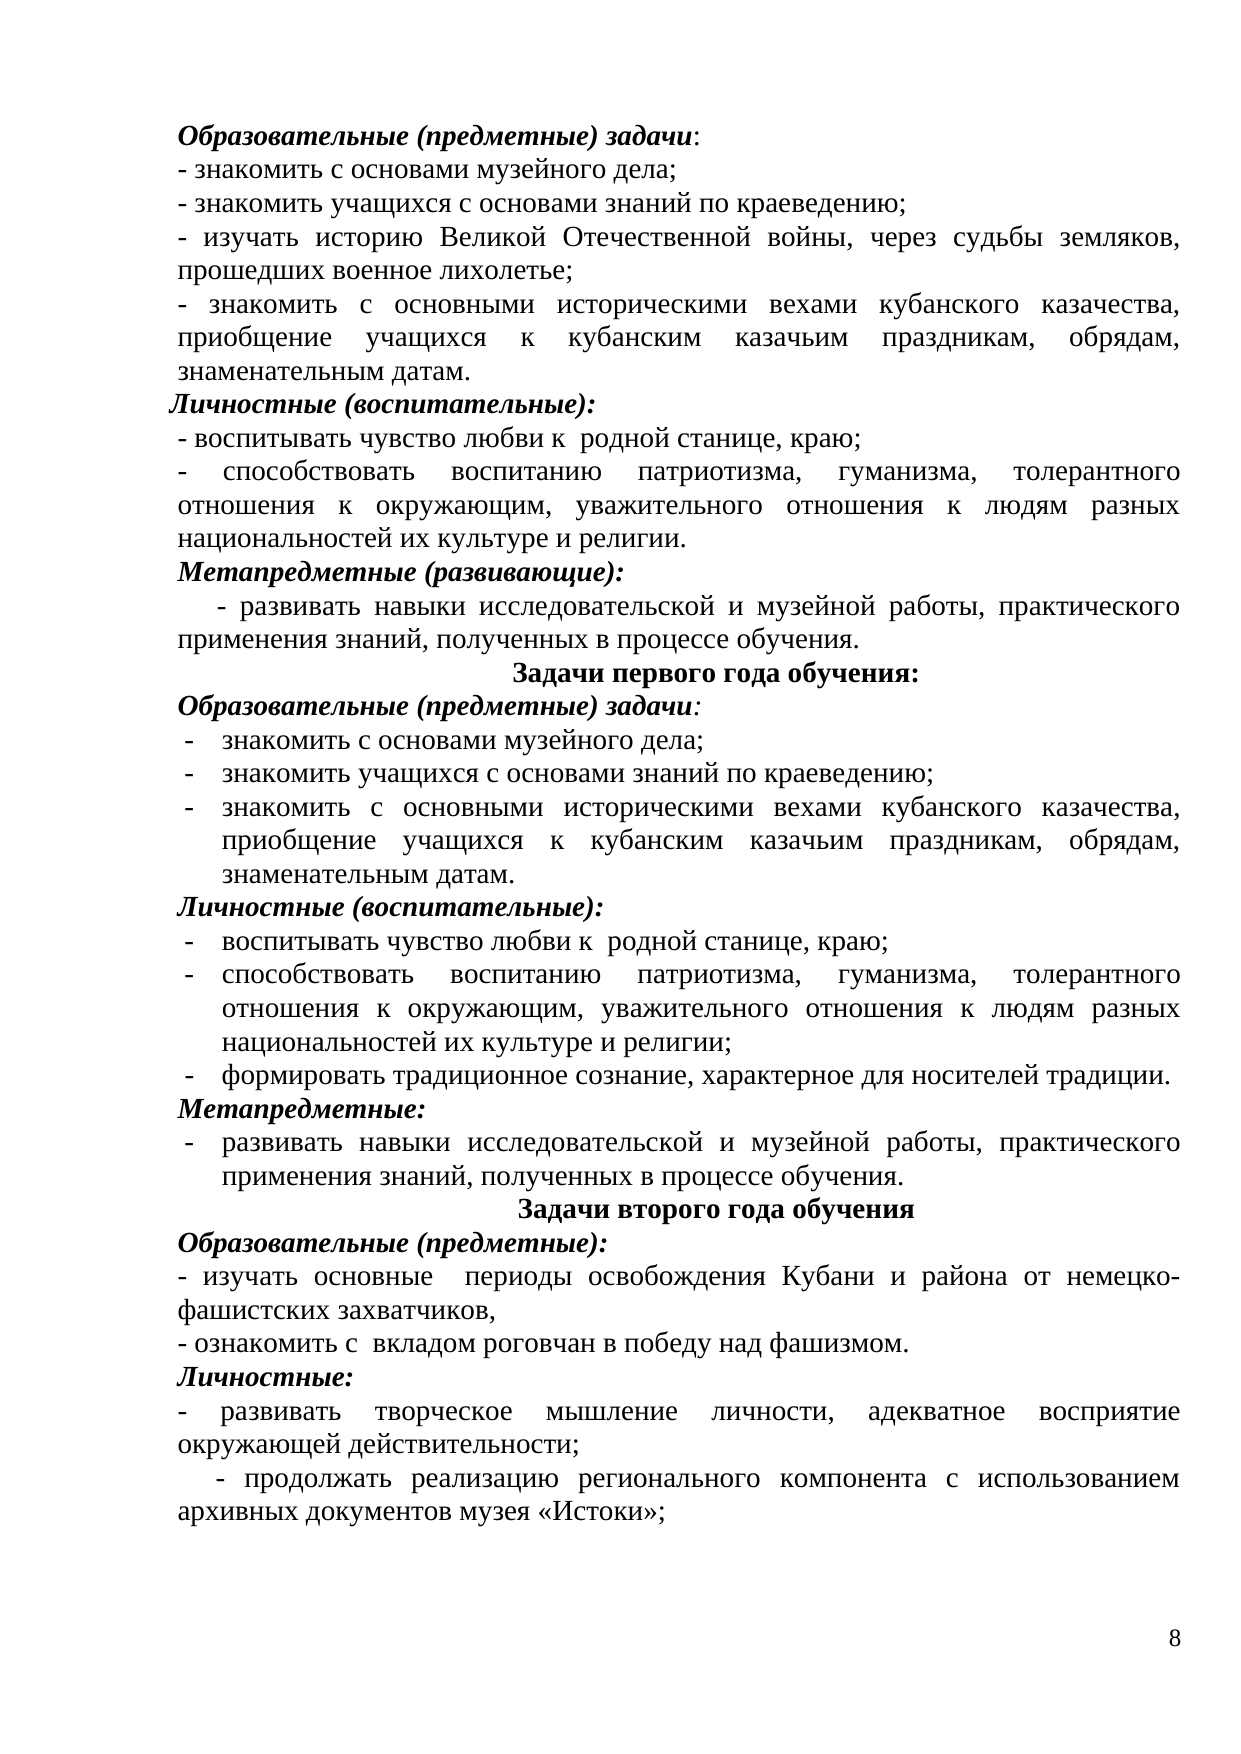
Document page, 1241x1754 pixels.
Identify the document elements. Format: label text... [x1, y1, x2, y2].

list знакомить с основами музейного дела; [184, 722, 1181, 755]
text Задачи первого года обучения: [177, 655, 1181, 688]
list воспитывать чувство любви к родной станице, краю; [184, 923, 1181, 957]
text Личностные: [177, 1359, 1181, 1393]
text Образовательные (предметные) задачи: [177, 688, 1181, 722]
text Личностные (воспитательные): [177, 889, 1181, 923]
text - воспитывать чувство любви к родной станице, краю; [177, 420, 1181, 453]
list формировать традиционное сознание, характерное для носителей традиции. [184, 1057, 1181, 1091]
text Метапредметные (развивающие): [177, 554, 1181, 588]
text - знакомить с основными историческими вехами кубанского казачества, приобщение учащихся к кубанским казачьим праздникам, обрядам, знаменательным датам. [177, 286, 1181, 386]
text - развивать навыки исследовательской и музейной работы, практического применения знаний, полученных в процессе обучения. [177, 588, 1181, 655]
text Образовательные (предметные) задачи: [177, 118, 1181, 152]
text Метапредметные: [177, 1091, 1181, 1124]
text Задачи второго года обучения [177, 1191, 1181, 1225]
text - продолжать реализацию регионального компонента с использованием архивных документов музея «Истоки»; [177, 1460, 1181, 1527]
text - ознакомить с вкладом роговчан в победу над фашизмом. [177, 1326, 1181, 1359]
text Образовательные (предметные): [177, 1225, 1181, 1258]
list способствовать воспитанию патриотизма, гуманизма, толерантного отношения к окружающим, уважительного отношения к людям разных национальностей их культуре и религии; [184, 957, 1181, 1057]
text - знакомить учащихся с основами знаний по краеведению; [177, 185, 1181, 219]
text - знакомить с основами музейного дела; [177, 152, 1181, 185]
list знакомить с основными историческими вехами кубанского казачества, приобщение учащихся к кубанским казачьим праздникам, обрядам, знаменательным датам. [184, 789, 1181, 889]
list развивать навыки исследовательской и музейной работы, практического применения знаний, полученных в процессе обучения. [184, 1124, 1181, 1191]
text - изучать основные периоды освобождения Кубани и района от немецко-фашистских захватчиков, [177, 1258, 1181, 1326]
text - развивать творческое мышление личности, адекватное восприятие окружающей действительности; [177, 1393, 1181, 1460]
list знакомить учащихся с основами знаний по краеведению; [184, 755, 1181, 789]
text - способствовать воспитанию патриотизма, гуманизма, толерантного отношения к окружающим, уважительного отношения к людям разных национальностей их культуре и религии. [177, 453, 1181, 554]
text - изучать историю Великой Отечественной войны, через судьбы земляков, прошедших военное лихолетье; [177, 219, 1181, 286]
text Личностные (воспитательные): [133, 386, 1181, 420]
